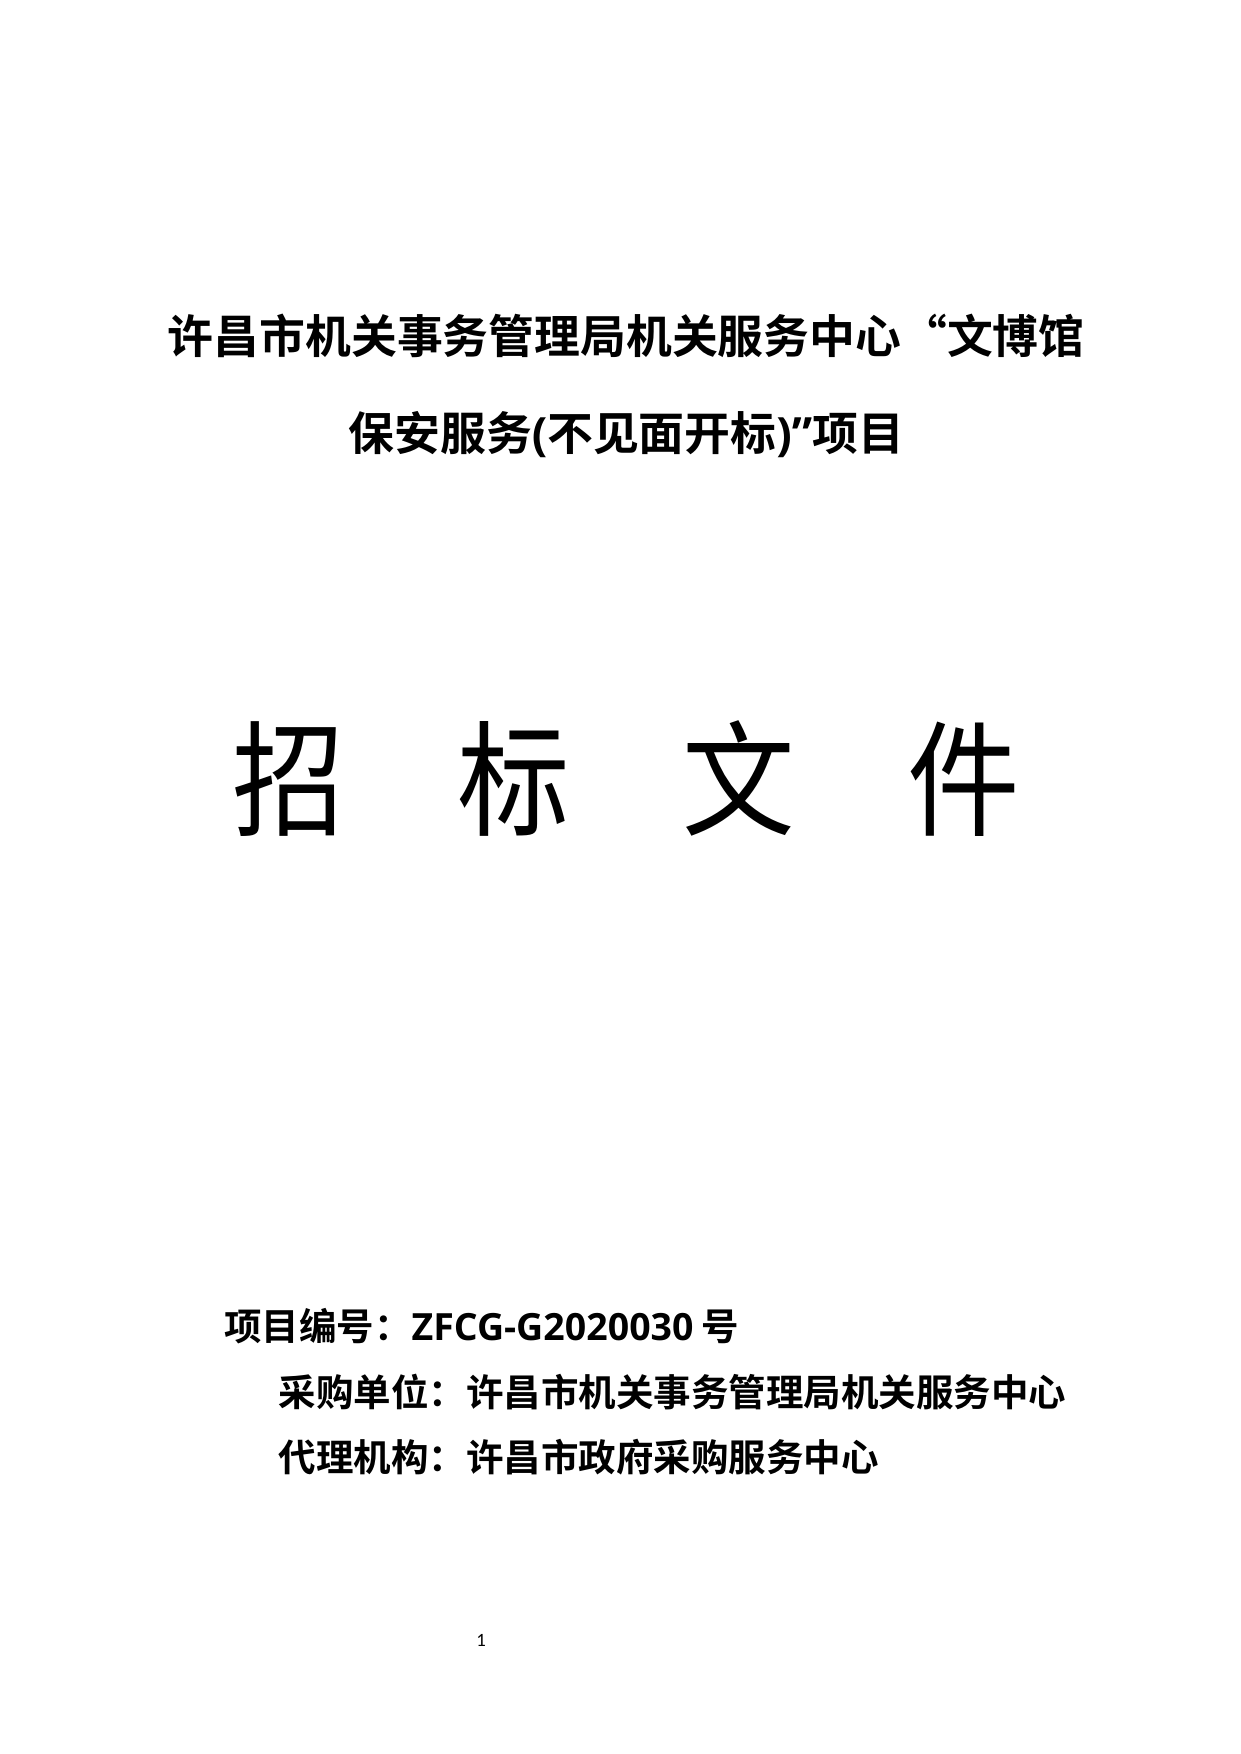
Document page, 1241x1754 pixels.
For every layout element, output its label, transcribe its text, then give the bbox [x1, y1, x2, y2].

text 代理机构：许昌市政府采购服务中心 [165, 1422, 1087, 1487]
text 项目编号：ZFCG-G2020030号 [165, 1292, 1087, 1357]
text 招 标 文 件 [165, 674, 1087, 869]
text 采购单位：许昌市机关事务管理局机关服务中心 [165, 1357, 1087, 1422]
text 许昌市机关事务管理局机关服务中心“文博馆保安服务(不见面开标)”项目 [165, 284, 1087, 479]
